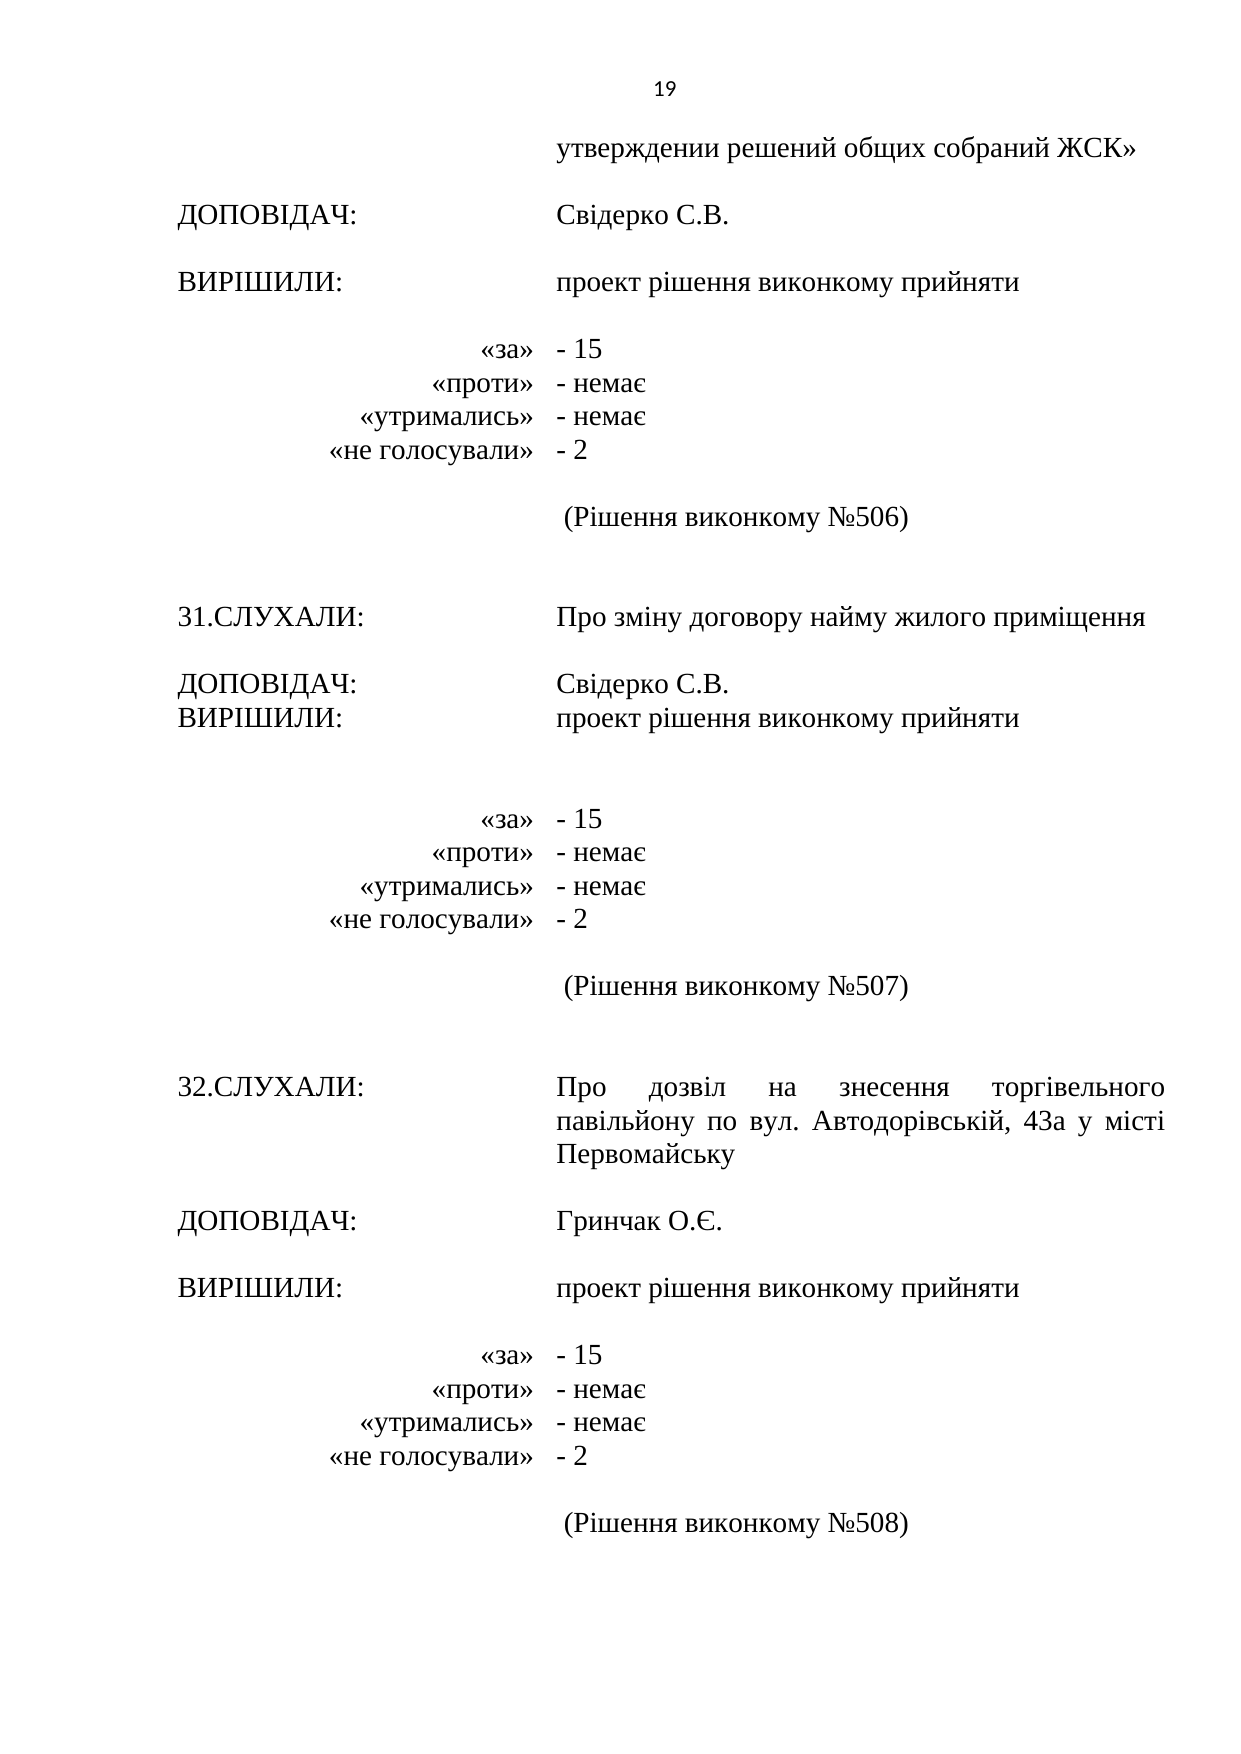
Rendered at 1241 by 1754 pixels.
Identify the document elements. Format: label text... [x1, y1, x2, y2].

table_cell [545, 130, 1177, 599]
table_cell Про зміну договору найму жилого приміщення Свідерко С.В. проект рішення виконкому прийняти - 15 - немає - немає - 2 (Рішення виконкому №507) [545, 600, 1177, 1069]
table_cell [166, 130, 545, 599]
table_cell Про дозвіл на знесення торгівельного павільйону по вул. Автодорівській, 43а у місті Первомайську Гринчак О.Є. проект рішення виконкому прийняти - 15 - немає - немає - 2 (Рішення виконкому №508) [545, 1069, 1177, 1606]
table_cell 31.СЛУХАЛИ: ДОПОВІДАЧ: ВИРІШИЛИ: «за» «проти» «утримались» «не голосували» [166, 600, 545, 1069]
table_cell 32.СЛУХАЛИ: ДОПОВІДАЧ: ВИРІШИЛИ: «за» «проти» «утримались» «не голосували» [166, 1069, 545, 1606]
